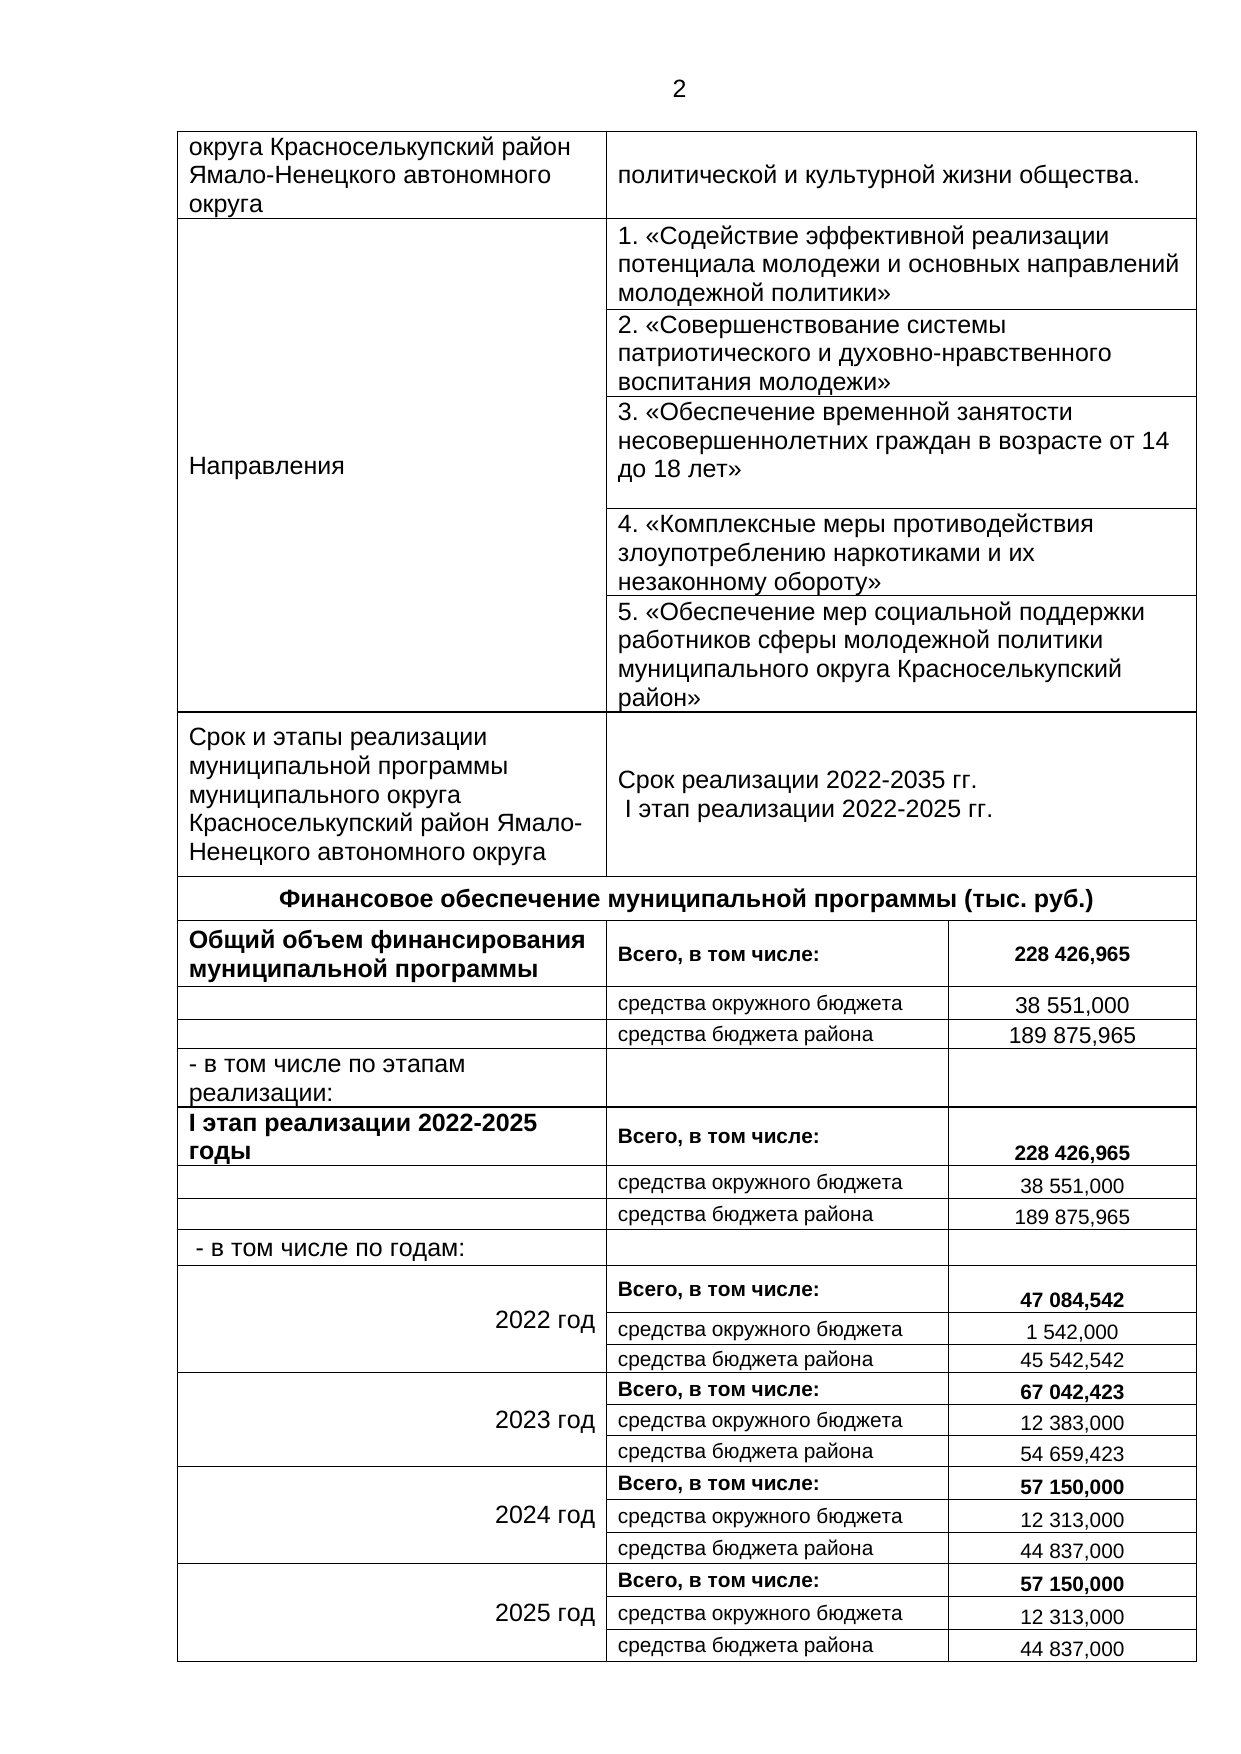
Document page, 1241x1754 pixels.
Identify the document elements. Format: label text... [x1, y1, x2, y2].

table_cell Срок и этапы реализации муниципальной программы муниципального округа Красноселькупский район Ямало-Ненецкого автономного округа [178, 713, 606, 876]
table_cell 57 150,000 [949, 1467, 1196, 1499]
table_cell 3. «Обеспечение временной занятости несовершеннолетних граждан в возрасте от 14 до 18 лет» [607, 397, 1196, 508]
table_cell 2. «Совершенствование системы патриотического и духовно-нравственного воспитания молодежи» [607, 310, 1196, 396]
table_cell 1. «Содействие эффективной реализации потенциала молодежи и основных направлений молодежной политики» [607, 219, 1196, 308]
table_cell средства бюджета района [607, 1199, 948, 1229]
table_cell средства бюджета района [607, 1436, 948, 1466]
table_cell - в том числе по годам: [178, 1230, 606, 1265]
table_cell Общий объем финансирования муниципальной программы [178, 921, 606, 986]
table_cell Всего, в том числе: [607, 1373, 948, 1403]
table_cell 38 551,000 [949, 1166, 1196, 1198]
table_cell средства окружного бюджета [607, 1313, 948, 1344]
table_cell I этап реализации 2022-2025 годы [178, 1108, 606, 1165]
table_cell 67 042,423 [949, 1373, 1196, 1403]
table_cell 2024 год [178, 1467, 606, 1563]
table_cell 2023 год [178, 1373, 606, 1466]
table_cell 189 875,965 [949, 1020, 1196, 1048]
table_cell средства бюджета района [607, 1020, 948, 1048]
table_cell средства бюджета района [607, 1630, 948, 1661]
table_cell - в том числе по этапам реализации: [178, 1049, 606, 1106]
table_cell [178, 132, 606, 218]
table_cell 54 659,423 [949, 1436, 1196, 1466]
table_cell [178, 1020, 606, 1048]
table_cell 4. «Комплексные меры противодействия злоупотреблению наркотиками и их незаконному обороту» [607, 509, 1196, 595]
table_cell 47 084,542 [949, 1266, 1196, 1312]
table_cell [178, 987, 606, 1019]
table_cell 5. «Обеспечение мер социальной поддержки работников сферы молодежной политики муниципального округа Красноселькупский район» [607, 596, 1196, 711]
table_cell 189 875,965 [949, 1199, 1196, 1229]
table_cell средства окружного бюджета [607, 1166, 948, 1198]
table_cell Всего, в том числе: [607, 921, 948, 986]
table_cell [607, 1230, 948, 1265]
table_cell средства бюджета района [607, 1533, 948, 1563]
table_cell 12 313,000 [949, 1597, 1196, 1628]
table_cell средства бюджета района [607, 1345, 948, 1372]
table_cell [607, 132, 1196, 218]
table_cell 2025 год [178, 1564, 606, 1661]
table_cell Всего, в том числе: [607, 1108, 948, 1165]
table_cell средства окружного бюджета [607, 1405, 948, 1435]
table_cell 57 150,000 [949, 1564, 1196, 1596]
table_cell 228 426,965 [949, 1108, 1196, 1165]
table_cell средства окружного бюджета [607, 987, 948, 1019]
table_cell средства окружного бюджета [607, 1500, 948, 1532]
table_cell 2022 год [178, 1266, 606, 1372]
table_cell средства окружного бюджета [607, 1597, 948, 1628]
table_cell 44 837,000 [949, 1630, 1196, 1661]
table_cell 228 426,965 [949, 921, 1196, 986]
table_cell 1 542,000 [949, 1313, 1196, 1344]
table_cell 38 551,000 [949, 987, 1196, 1019]
table_cell 12 383,000 [949, 1405, 1196, 1435]
table_cell [178, 1199, 606, 1229]
table_cell Финансовое обеспечение муниципальной программы (тыс. руб.) [178, 877, 1196, 920]
table_cell Всего, в том числе: [607, 1564, 948, 1596]
table_cell Срок реализации 2022-2035 гг. I этап реализации 2022-2025 гг. [607, 713, 1196, 876]
table_cell 45 542,542 [949, 1345, 1196, 1372]
table_cell [949, 1230, 1196, 1265]
table_cell Всего, в том числе: [607, 1467, 948, 1499]
table_cell 44 837,000 [949, 1533, 1196, 1563]
table_cell [178, 1166, 606, 1198]
table_cell [607, 1049, 948, 1106]
table_cell Всего, в том числе: [607, 1266, 948, 1312]
table_cell Направления [178, 219, 606, 711]
table_cell 12 313,000 [949, 1500, 1196, 1532]
table_cell [949, 1049, 1196, 1106]
